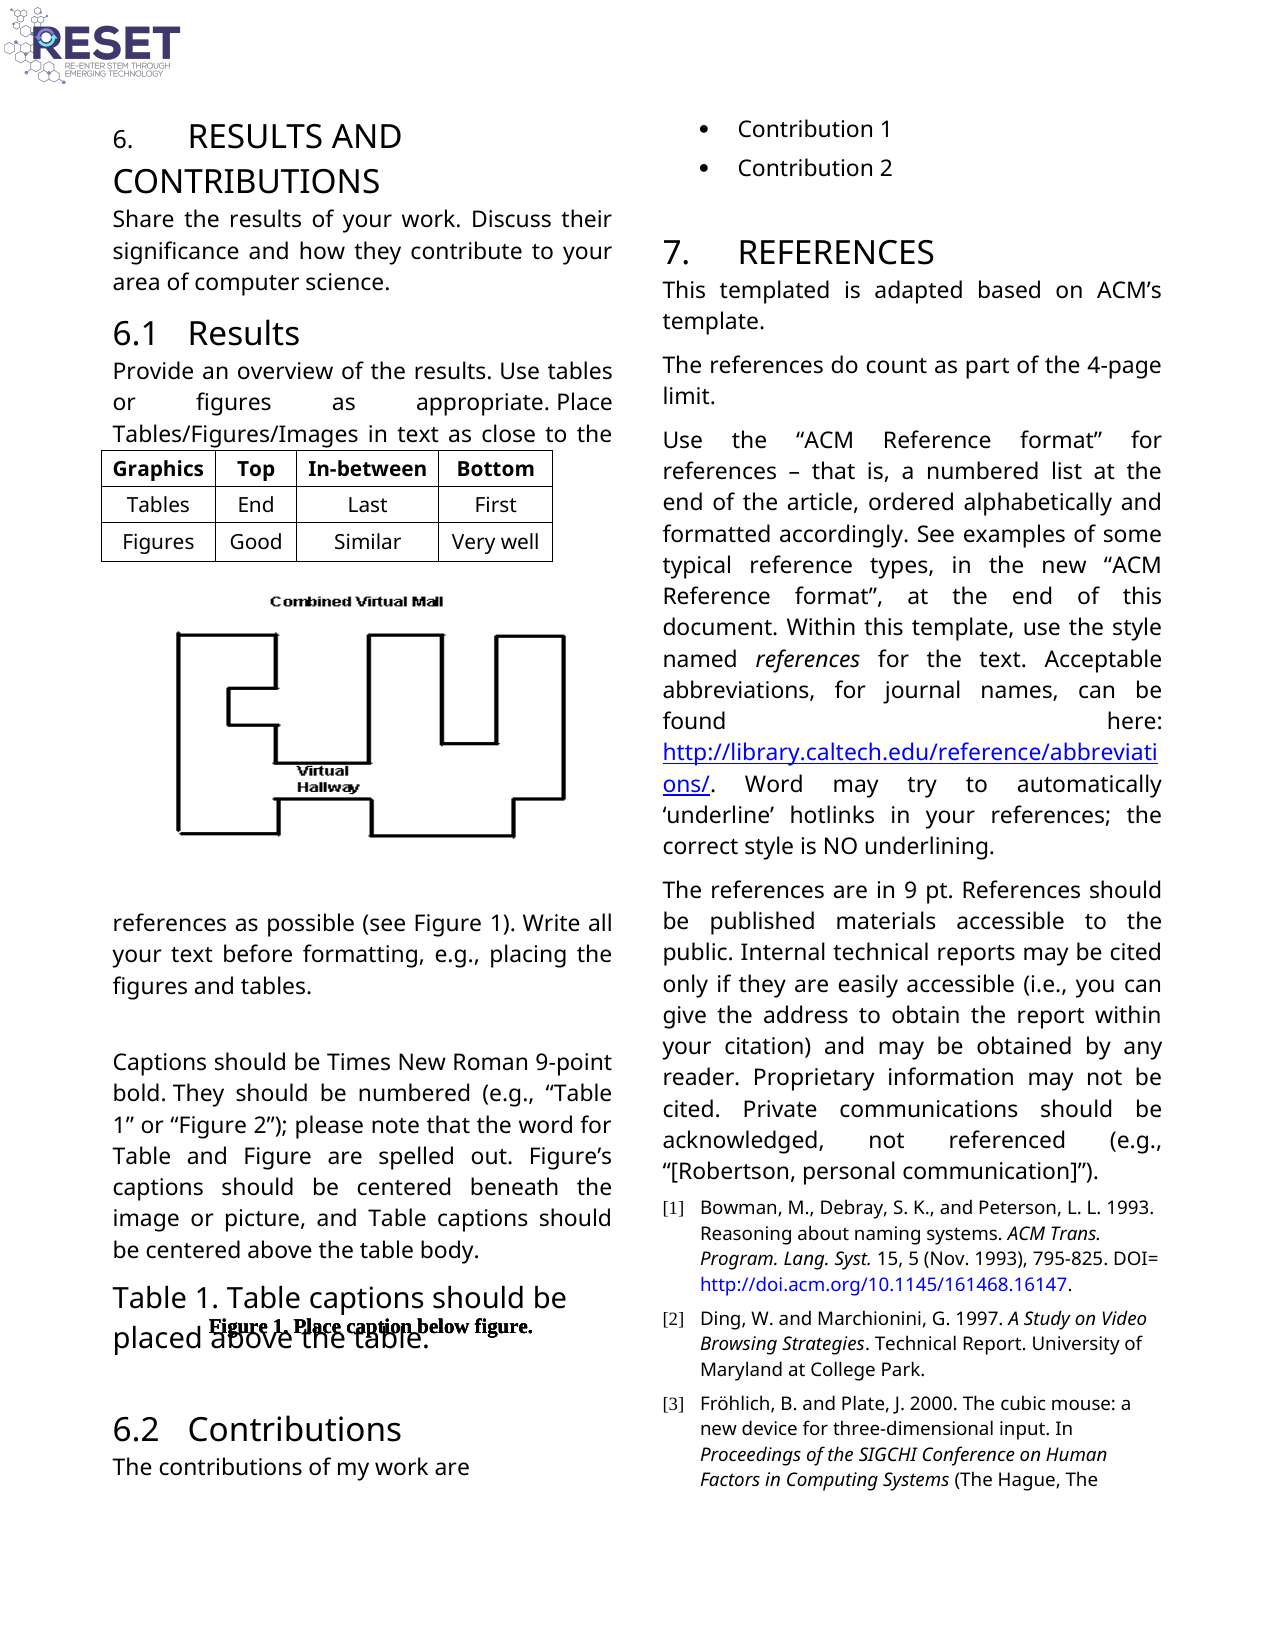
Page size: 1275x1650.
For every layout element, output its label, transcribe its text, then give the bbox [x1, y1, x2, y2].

table_header Graphics [102, 451, 215, 486]
picture [112, 588, 619, 856]
table_cell Very well [439, 523, 552, 561]
text The references are in 9 pt. References should be published materials accessible to the public. Internal technical reports may be cited only if they are easily accessible (i.e., you can give the address to obtain the report within your citation) and may be obtained by any reader. Proprietary information may not be cited. Private communications should be acknowledged, not referenced (e.g., “[Robertson, personal communication]”). [662, 874, 1162, 1186]
table_header In-between [297, 451, 438, 486]
table_cell Good [216, 523, 296, 561]
text Provide an overview of the results. Use tables or figures as appropriate. Place Tables/Figures/Images in text as close to the references as possible (see Figure 1). Write all your text before formatting, e.g., placing the figures and tables. [112, 856, 613, 1001]
subtitle REFERENCES [662, 228, 1162, 274]
list Contribution 2 [700, 152, 1162, 183]
text Provide an overview of the results. Use tables or figures as appropriate. Place Tables/Figures/Images in text as close to the references as possible (see Figure 1). Write all your text before formatting, e.g., placing the figures and tables. [112, 355, 613, 588]
list Contribution 1 [700, 112, 1162, 144]
text The references do count as part of the 4-page limit. [662, 349, 1162, 411]
table_cell First [439, 487, 552, 522]
table_cell Figures [102, 523, 215, 561]
table_cell Last [297, 487, 438, 522]
subtitle Contributions [112, 1406, 613, 1451]
text Ding, W. and Marchionini, G. 1997. A Study on Video Browsing Strategies. Technical Report. University of Maryland at College Park. [662, 1305, 1162, 1382]
subtitle Results and contributions [112, 112, 613, 203]
table_header Bottom [439, 451, 552, 486]
text Bowman, M., Debray, S. K., and Peterson, L. L. 1993. Reasoning about naming systems. ACM Trans. Program. Lang. Syst. 15, 5 (Nov. 1993), 795-825. DOI= http://doi.acm.org/10.1145/161468.16147. [662, 1195, 1162, 1297]
table_cell Similar [297, 523, 438, 561]
text This templated is adapted based on ACM’s template. [662, 274, 1162, 336]
subtitle Results [112, 309, 613, 355]
text Captions should be Times New Roman 9-point bold. They should be numbered (e.g., “Table 1” or “Figure 2”); please note that the word for Table and Figure are spelled out. Figure’s captions should be centered beneath the image or picture, and Table captions should be centered above the table body. [112, 1046, 613, 1265]
picture [4, 7, 181, 84]
text Share the results of your work. Discuss their significance and how they contribute to your area of computer science. [112, 203, 613, 297]
table_cell End [216, 487, 296, 522]
table_header Top [216, 451, 296, 486]
text The contributions of my work are [112, 1451, 613, 1483]
text Use the “ACM Reference format” for references – that is, a numbered list at the end of the article, ordered alphabetically and formatted accordingly. See examples of some typical reference types, in the new “ACM Reference format”, at the end of this document. Within this template, use the style named references for the text. Acceptable abbreviations, for journal names, can be found here: http://library.caltech.edu/reference/abbreviations/. Word may try to automatically ‘underline’ hotlinks in your references; the correct style is NO underlining. [662, 424, 1162, 861]
table_cell Tables [102, 487, 215, 522]
text Table 1. Table captions should be placed above the table. [112, 1277, 613, 1357]
